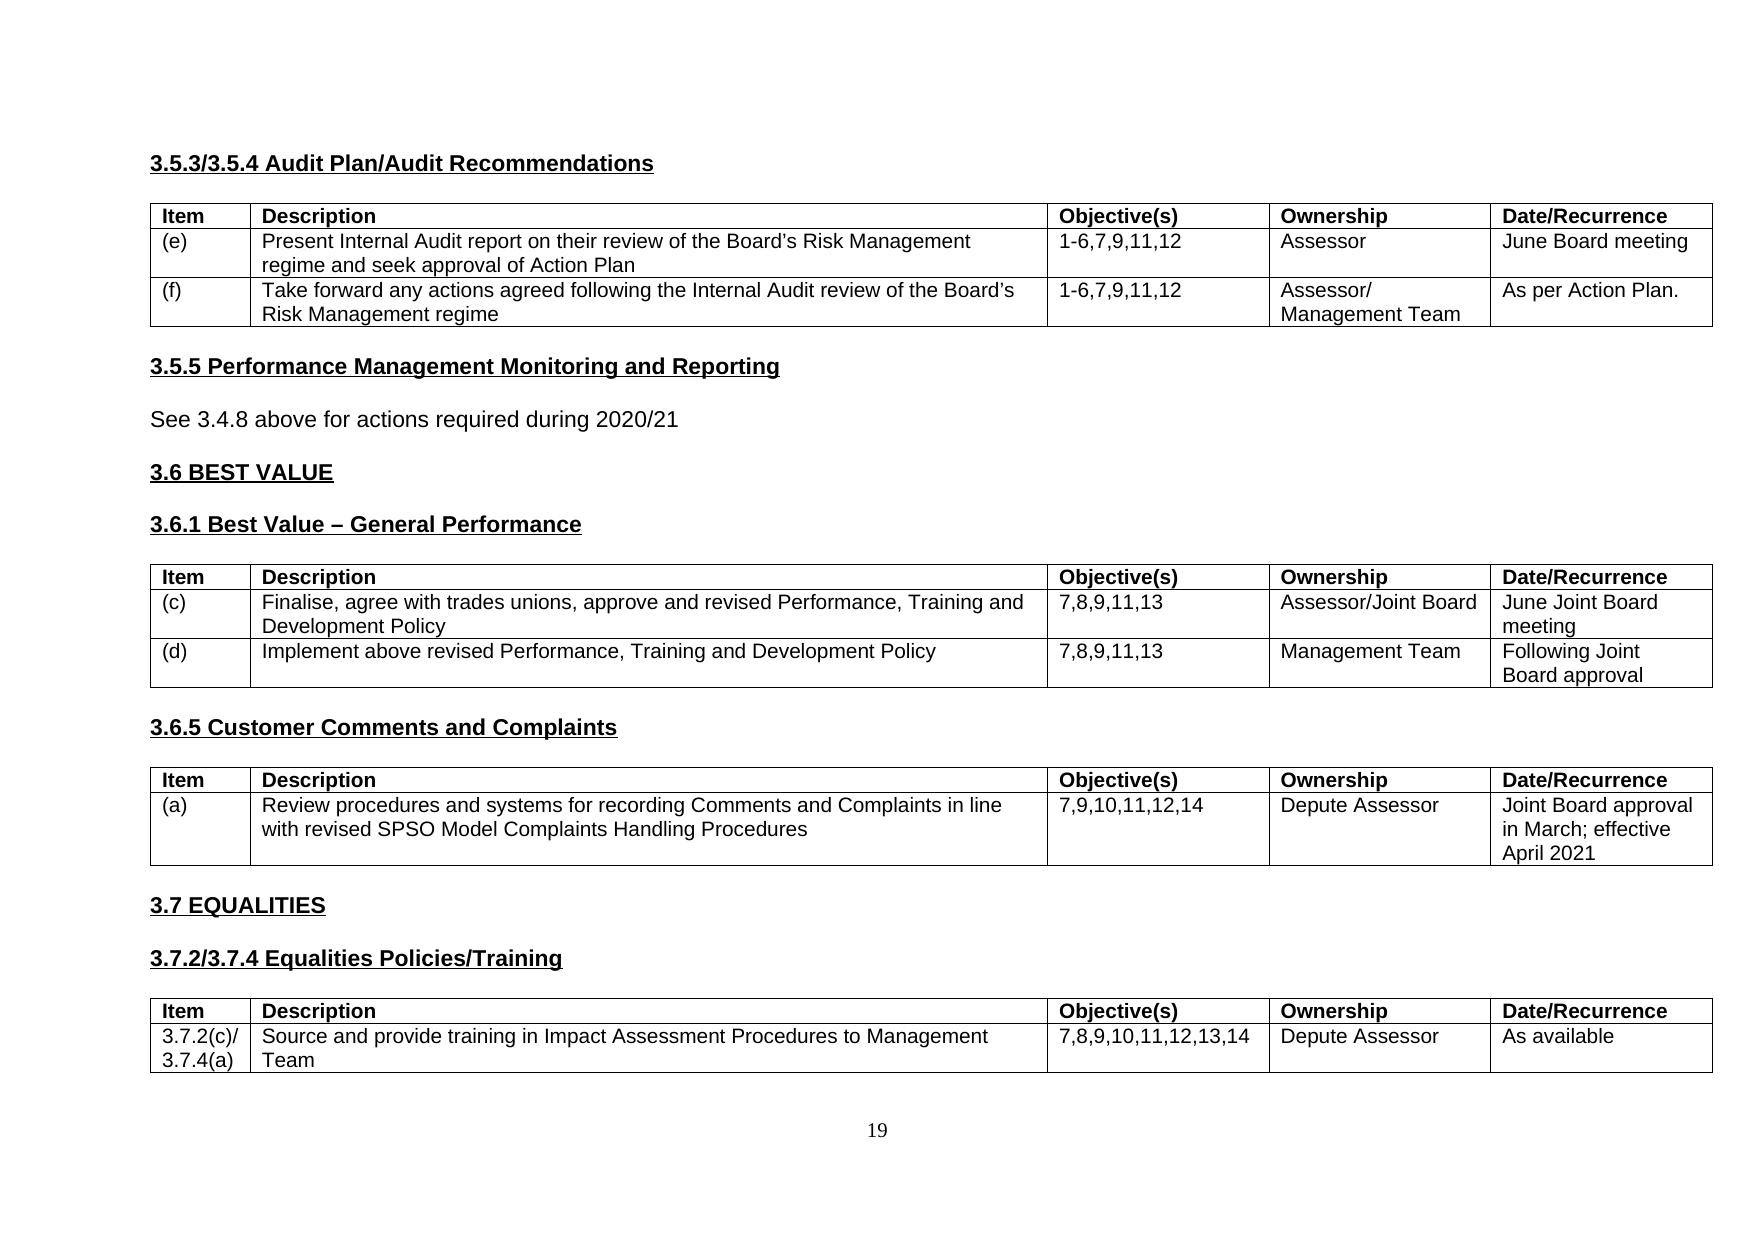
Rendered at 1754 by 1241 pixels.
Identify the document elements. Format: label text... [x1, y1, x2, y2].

table_header Objective(s) [1048, 204, 1269, 228]
table_cell Depute Assessor [1270, 1024, 1490, 1072]
text 3.7 EQUALITIES [150, 892, 1604, 918]
table_header Description [251, 565, 1047, 589]
text 3.7.2/3.7.4 Equalities Policies/Training [150, 945, 1604, 971]
table_header Ownership [1270, 204, 1490, 228]
table_cell 3.7.2(c)/ 3.7.4(a) [151, 1024, 250, 1072]
table_cell Following Joint Board approval [1491, 639, 1712, 687]
table_cell (f) [151, 278, 250, 326]
table_cell Finalise, agree with trades unions, approve and revised Performance, Training and Development Policy [251, 590, 1047, 638]
table_cell Assessor/Joint Board [1270, 590, 1490, 638]
table_cell (d) [151, 639, 250, 687]
table_header Ownership [1270, 999, 1490, 1023]
text 3.5.3/3.5.4 Audit Plan/Audit Recommendations [150, 150, 1604, 176]
table_cell Joint Board approval in March; effective April 2021 [1491, 793, 1712, 865]
table_cell (a) [151, 793, 250, 865]
table_cell 7,8,9,11,13 [1048, 639, 1269, 687]
table_cell Implement above revised Performance, Training and Development Policy [251, 639, 1047, 687]
text 3.6 BEST VALUE [150, 458, 1604, 485]
text 3.6.1 Best Value – General Performance [150, 511, 1604, 537]
table_header Item [151, 204, 250, 228]
table_header Item [151, 768, 250, 792]
table_cell (e) [151, 229, 250, 277]
table_header Date/Recurrence [1491, 768, 1712, 792]
table_cell 1-6,7,9,11,12 [1048, 278, 1269, 326]
table_cell 7,8,9,11,13 [1048, 590, 1269, 638]
table_cell June Board meeting [1491, 229, 1712, 277]
text See 3.4.8 above for actions required during 2020/21 [150, 406, 1604, 432]
table_header Date/Recurrence [1491, 999, 1712, 1023]
text 3.5.5 Performance Management Monitoring and Reporting [150, 353, 1604, 379]
table_cell Present Internal Audit report on their review of the Board’s Risk Management regime and seek approval of Action Plan [251, 229, 1047, 277]
table_cell Depute Assessor [1270, 793, 1490, 865]
table_header Objective(s) [1048, 565, 1269, 589]
table_header Objective(s) [1048, 768, 1269, 792]
table_cell 7,8,9,10,11,12,13,14 [1048, 1024, 1269, 1072]
text 3.6.5 Customer Comments and Complaints [150, 714, 1604, 741]
table_cell 1-6,7,9,11,12 [1048, 229, 1269, 277]
table_header Objective(s) [1048, 999, 1269, 1023]
table_header Item [151, 999, 250, 1023]
table_header Date/Recurrence [1491, 565, 1712, 589]
table_cell 7,9,10,11,12,14 [1048, 793, 1269, 865]
table_cell (c) [151, 590, 250, 638]
table_header Description [251, 999, 1047, 1023]
table_cell Review procedures and systems for recording Comments and Complaints in line with revised SPSO Model Complaints Handling Procedures [251, 793, 1047, 865]
table_cell As available [1491, 1024, 1712, 1072]
table_header Date/Recurrence [1491, 204, 1712, 228]
table_header Ownership [1270, 768, 1490, 792]
table_cell Assessor [1270, 229, 1490, 277]
table_cell Source and provide training in Impact Assessment Procedures to Management Team [251, 1024, 1047, 1072]
table_cell Management Team [1270, 639, 1490, 687]
table_cell June Joint Board meeting [1491, 590, 1712, 638]
table_header Item [151, 565, 250, 589]
table_header Description [251, 768, 1047, 792]
table_cell As per Action Plan. [1491, 278, 1712, 326]
table_header Ownership [1270, 565, 1490, 589]
table_cell Assessor/ Management Team [1270, 278, 1490, 326]
table_header Description [251, 204, 1047, 228]
table_cell Take forward any actions agreed following the Internal Audit review of the Board’s Risk Management regime [251, 278, 1047, 326]
